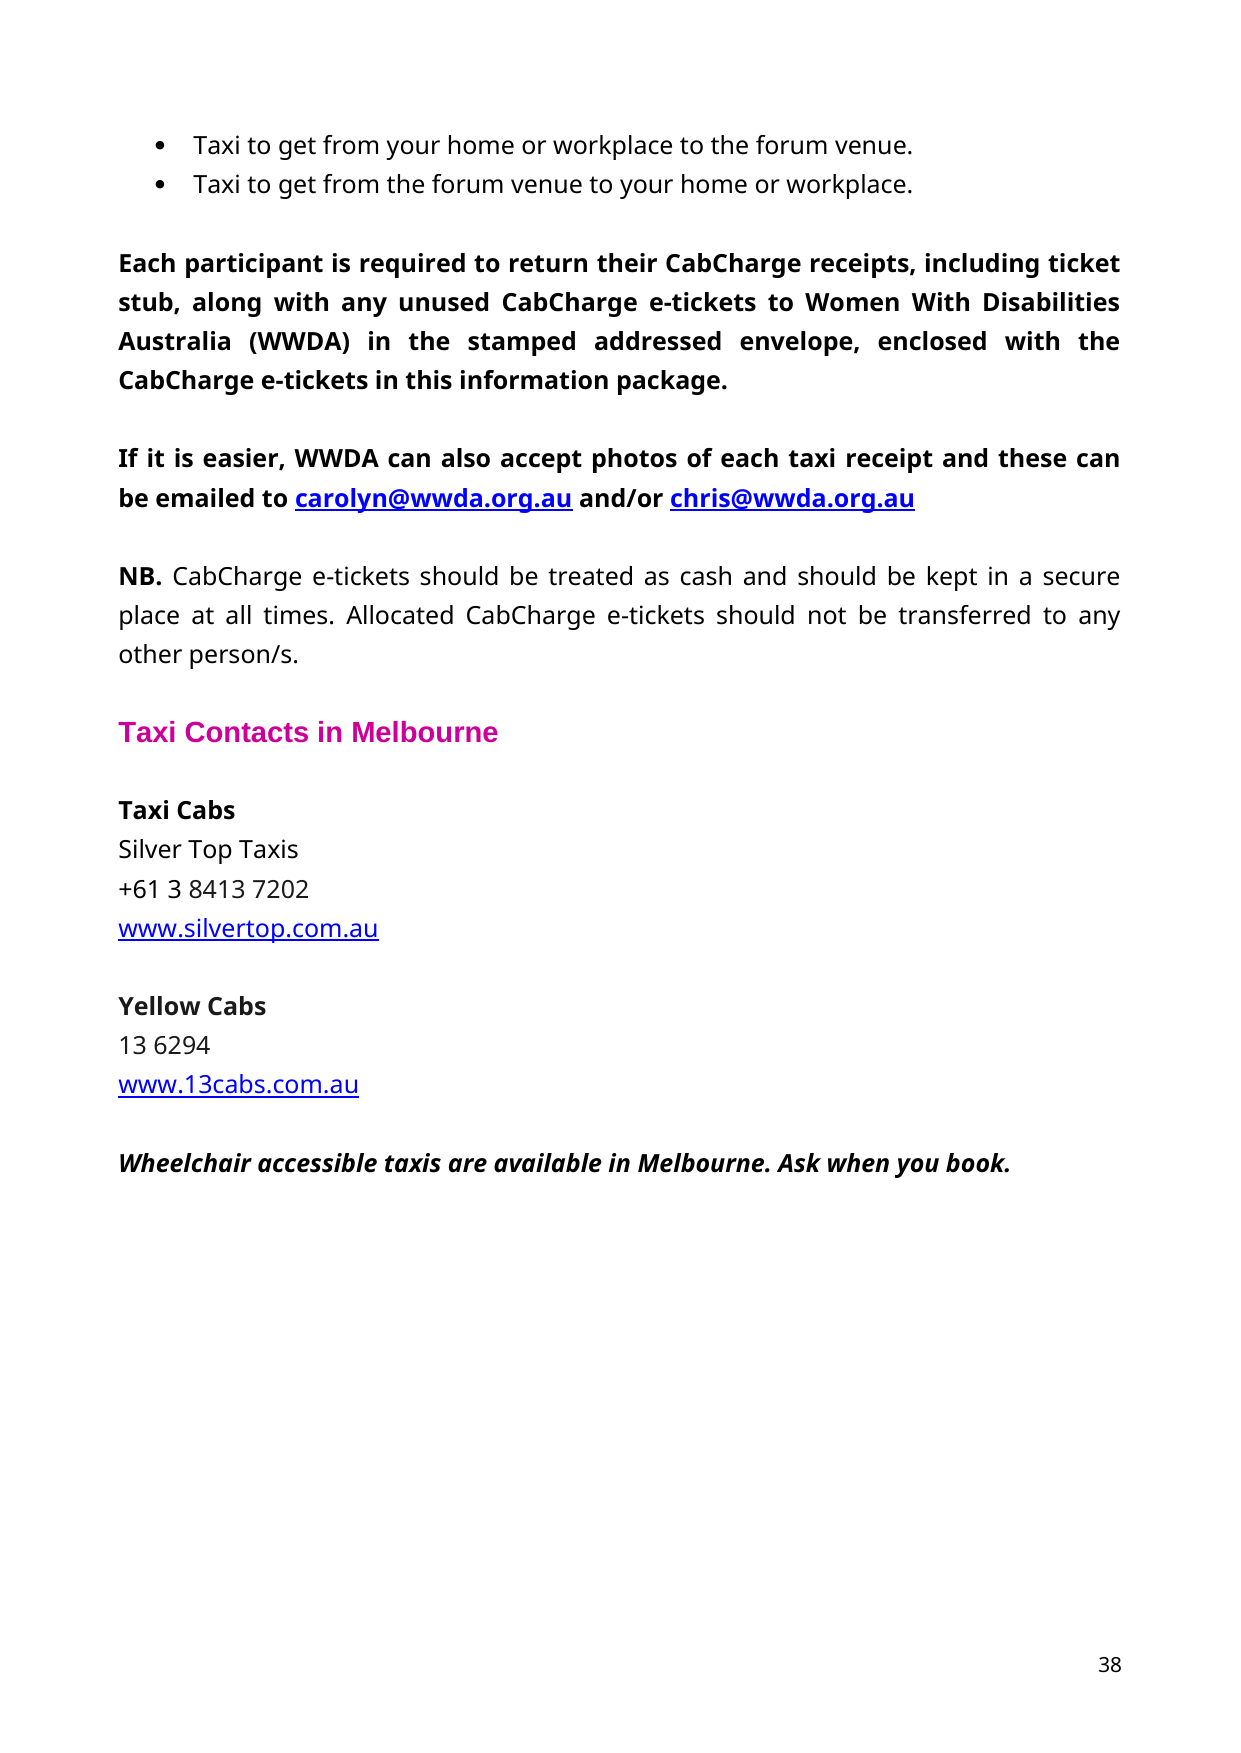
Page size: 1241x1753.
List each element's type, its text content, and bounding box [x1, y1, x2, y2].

text Silver Top Taxis [118, 832, 1122, 866]
text www.13cabs.com.au [118, 1067, 1122, 1101]
text Yellow Cabs [118, 989, 1122, 1023]
text Taxi Contacts in Melbourne [118, 715, 1122, 749]
text +61 3 8413 7202 [118, 871, 1122, 905]
text Each participant is required to return their CabCharge receipts, including ticket stub, along with any unused CabCharge e-tickets to Women With Disabilities Australia (WWDA) in the stamped addressed envelope, enclosed with the CabCharge e-tickets in this information package. [118, 245, 1122, 397]
list Taxi to get from your home or workplace to the forum venue. [156, 128, 1122, 162]
list Taxi to get from the forum venue to your home or workplace. [156, 167, 1122, 201]
text Wheelchair accessible taxis are available in Melbourne. Ask when you book. [118, 1146, 1122, 1179]
text 13 6294 [118, 1028, 1122, 1062]
text Taxi Cabs [118, 793, 1122, 827]
text If it is easier, WWDA can also accept photos of each taxi receipt and these can be emailed to carolyn@wwda.org.au and/or chris@wwda.org.au [118, 441, 1122, 514]
text www.silvertop.com.au [118, 911, 1122, 944]
text NB. CabCharge e-tickets should be treated as cash and should be kept in a secure place at all times. Allocated CabCharge e-tickets should not be transferred to any other person/s. [118, 559, 1122, 671]
